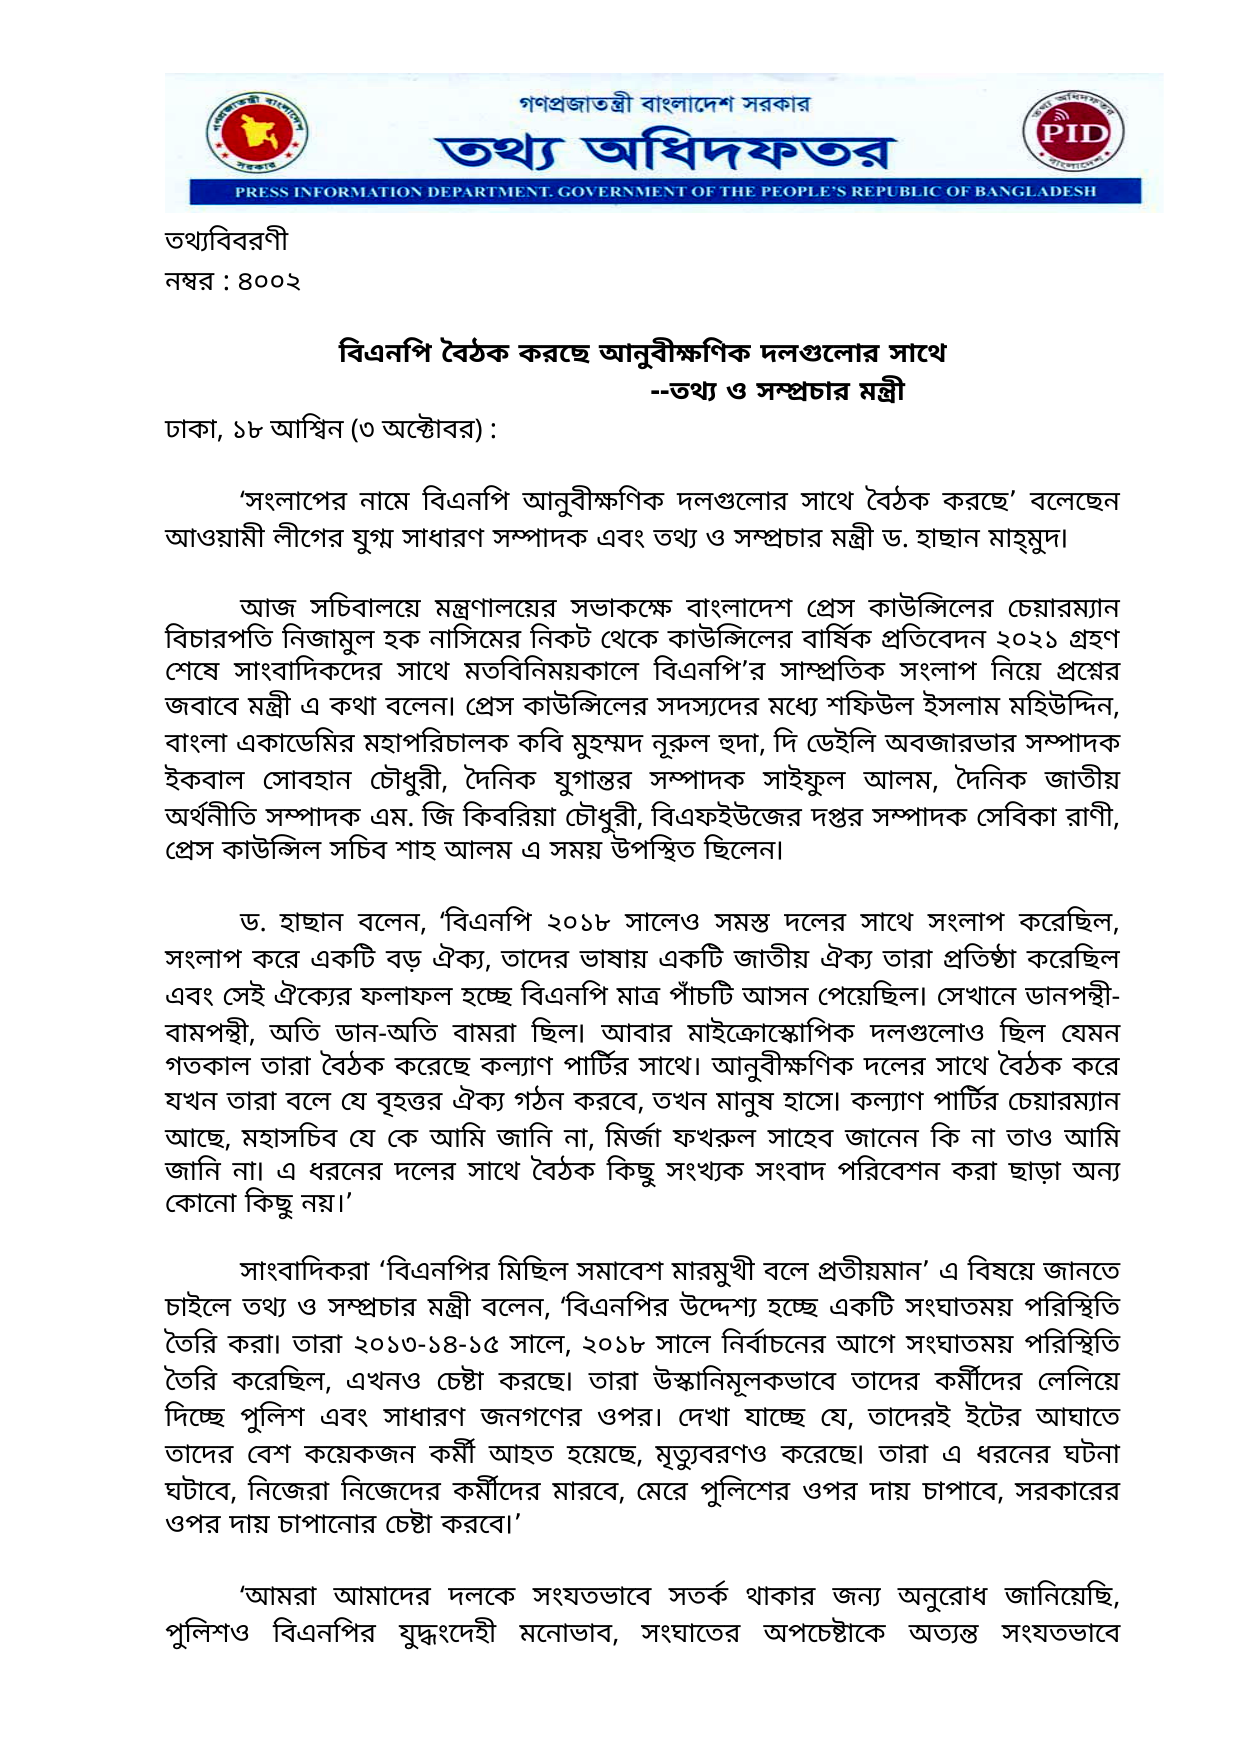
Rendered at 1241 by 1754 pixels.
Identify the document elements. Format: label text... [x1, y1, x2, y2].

text ড. হাছান বলেন, ‘বিএনপি ২০১৮ সালেও সমস্ত দলের সাথে সংলাপ করেছিল, সংলাপ করে একটি বড় ঐক্য, তাদের ভাষায় একটি জাতীয় ঐক্য তারা প্রতিষ্ঠা করেছিল এবং সেই ঐক্যের ফলাফল হচ্ছে বিএনপি মাত্র পাঁচটি আসন পেয়েছিল। সেখানে ডানপন্থী-বামপন্থী, অতি ডান-অতি বামরা ছিল। আবার মাইক্রোস্কোপিক দলগুলোও ছিল যেমন গতকাল তারা বৈঠক করেছে কল্যাণ পার্টির সাথে। আনুবীক্ষণিক দলের সাথে বৈঠক করে যখন তারা বলে যে বৃহত্তর ঐক্য গঠন করবে, তখন মানুষ হাসে। কল্যাণ পার্টির চেয়ারম্যান আছে, মহাসচিব যে কে আমি জানি না, মির্জা ফখরুল সাহেব জানেন কি না তাও আমি জানি না। এ ধরনের দলের সাথে বৈঠক কিছু সংখ্যক সংবাদ পরিবেশন করা ছাড়া অন্য কোনো কিছু নয়।’ [165, 903, 1120, 1219]
text বিএনপি বৈঠক করছে আনুবীক্ষণিক দলগুলোর সাথে [648, 338, 1120, 369]
text তথ্যবিবরণী নম্বর : ৪০০২ [165, 225, 1120, 301]
text সাংবাদিকরা ‘বিএনপির মিছিল সমাবেশ মারমুখী বলে প্রতীয়মান’ এ বিষয়ে জানতে চাইলে তথ্য ও সম্প্রচার মন্ত্রী বলেন, ‘বিএনপির উদ্দেশ্য হচ্ছে একটি সংঘাতময় পরিস্থিতি তৈরি করা। তারা ২০১৩-১৪-১৫ সালে, ২০১৮ সালে নির্বাচনের আগে সংঘাতময় পরিস্থিতি তৈরি করেছিল, এখনও চেষ্টা করছে। তারা উস্কানিমূলকভাবে তাদের কর্মীদের লেলিয়ে দিচ্ছে পুলিশ এবং সাধারণ জনগণের ওপর। দেখা যাচ্ছে যে, তাদেরই ইটের আঘাতে তাদের বেশ কয়েকজন কর্মী আহত হয়েছে, মৃত্যুবরণও করেছে। তারা এ ধরনের ঘটনা ঘটাবে, নিজেরা নিজেদের কর্মীদের মারবে, মেরে পুলিশের ওপর দায় চাপাবে, সরকারের ওপর দায় চাপানোর চেষ্টা করবে।’ [165, 1256, 1120, 1540]
text ঢাকা, ১৮ আশ্বিন (৩ অক্টোবর) : [165, 409, 1120, 449]
text বিএনপি বৈঠক করছে আনুবীক্ষণিক দলগুলোর সাথে [165, 338, 661, 369]
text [165, 1577, 1120, 1651]
text আজ সচিবালয়ে মন্ত্রণালয়ের সভাকক্ষে বাংলাদেশ প্রেস কাউন্সিলের চেয়ারম্যান বিচারপতি নিজামুল হক নাসিমের নিকট থেকে কাউন্সিলের বার্ষিক প্রতিবেদন ২০২১ গ্রহণ শেষে সাংবাদিকদের সাথে মতবিনিময়কালে বিএনপি’র সাম্প্রতিক সংলাপ নিয়ে প্রশ্নের জবাবে মন্ত্রী এ কথা বলেন। প্রেস কাউন্সিলের সদস্যদের মধ্যে শফিউল ইসলাম মহিউদ্দিন, বাংলা একাডেমির মহাপরিচালক কবি মুহম্মদ নূরুল হুদা, দি ডেইলি অবজারভার সম্পাদক ইকবাল সোবহান চৌধুরী, দৈনিক যুগান্তর সম্পাদক সাইফুল আলম, দৈনিক জাতীয় অর্থনীতি সম্পাদক এম. জি কিবরিয়া চৌধুরী, বিএফইউজের দপ্তর সম্পাদক সেবিকা রাণী, প্রেস কাউন্সিল সচিব শাহ আলম এ সময় উপস্থিত ছিলেন। [165, 592, 1120, 866]
text --তথ্য ও সম্প্রচার মন্ত্রী [390, 369, 1120, 409]
text ‘সংলাপের নামে বিএনপি আনুবীক্ষণিক দলগুলোর সাথে বৈঠক করছে’ বলেছেন আওয়ামী লীগের যুগ্ম সাধারণ সম্পাদক এবং তথ্য ও সম্প্রচার মন্ত্রী ড. হাছান মাহ্‌মুদ। [165, 482, 1120, 555]
